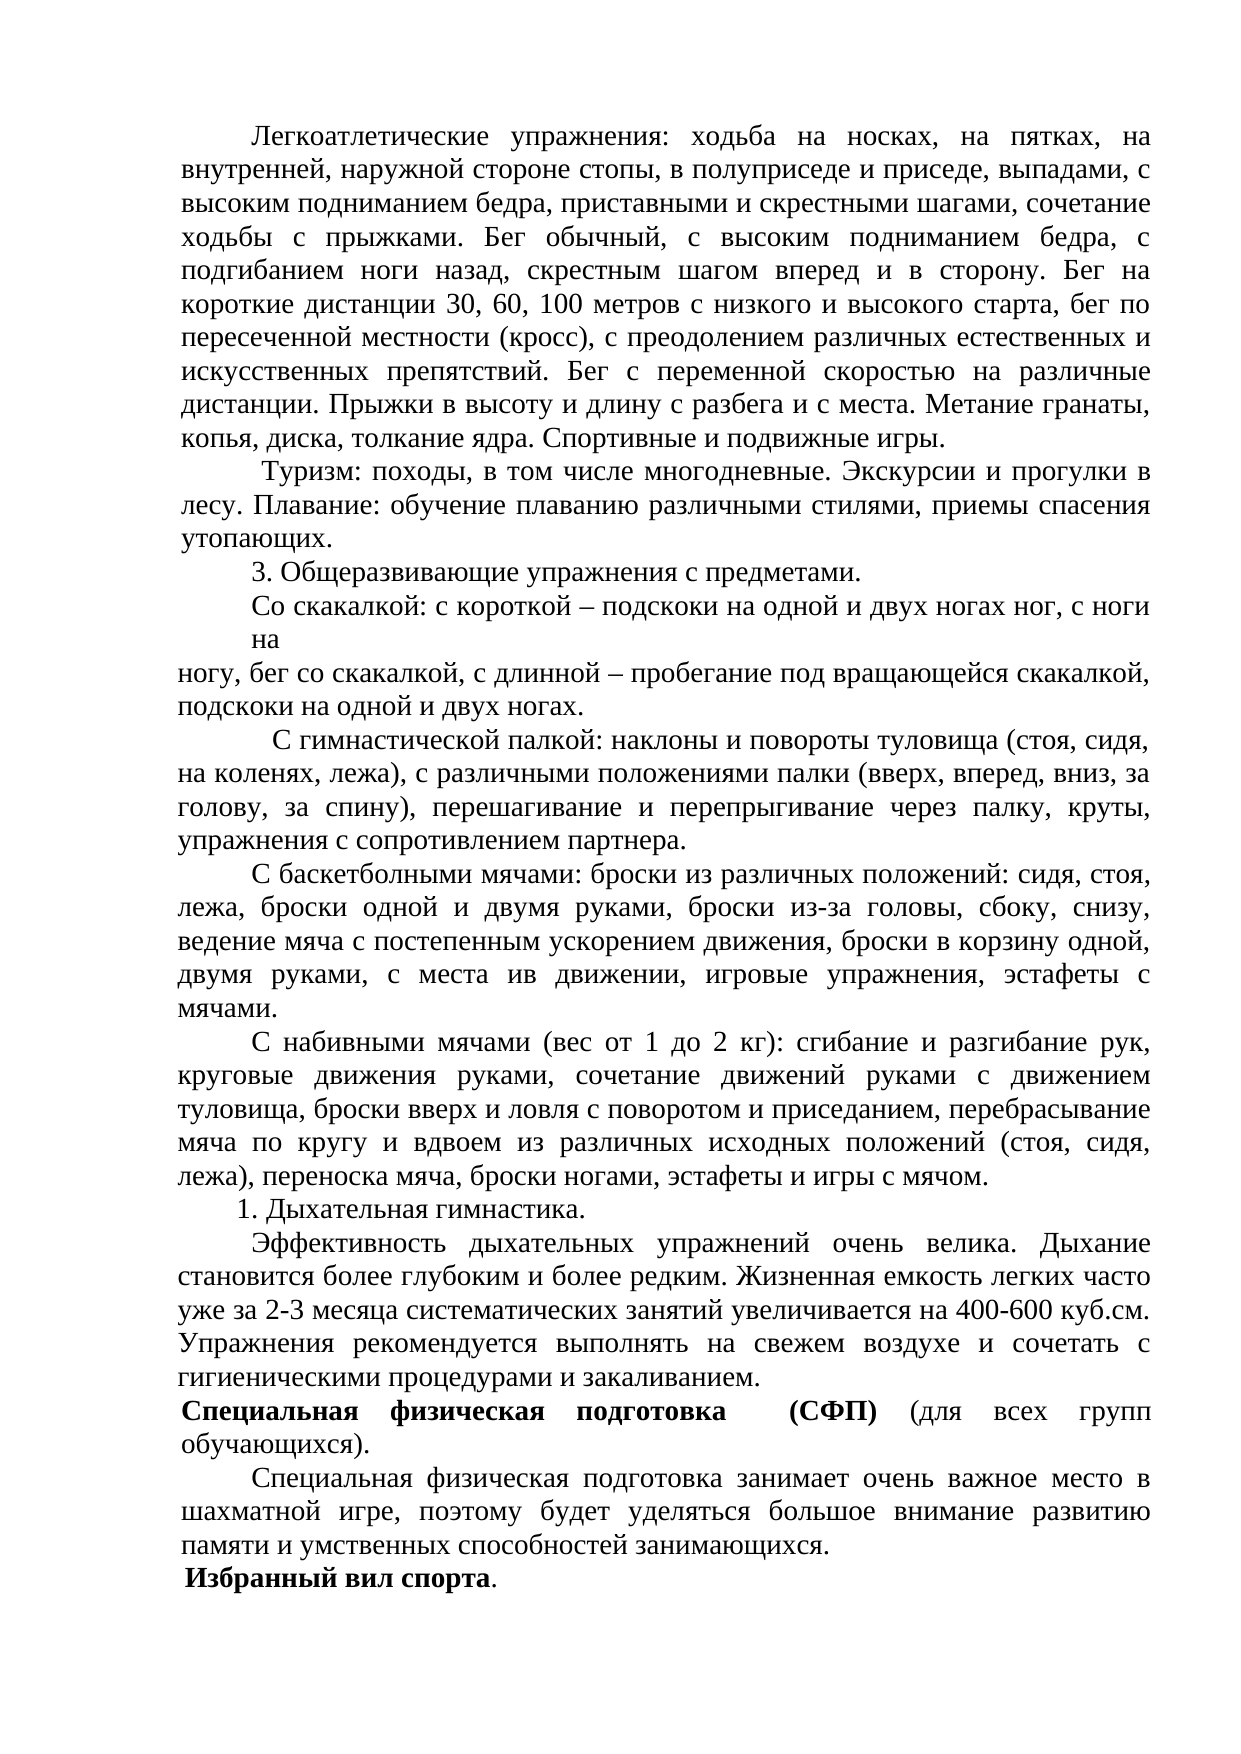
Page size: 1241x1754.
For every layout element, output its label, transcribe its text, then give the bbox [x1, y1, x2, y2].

text Избранный вил спорта. [177, 1560, 1152, 1594]
text Специальная физическая подготовка занимает очень важное место в шахматной игре, поэтому будет уделяться большое внимание развитию памяти и умственных способностей занимающихся. [181, 1460, 1152, 1560]
text Специальная физическая подготовка (СФП) (для всех групп обучающихся). [181, 1393, 1152, 1460]
text 3. Общеразвивающие упражнения с предметами. [181, 554, 1152, 588]
text С набивными мячами (вес от 1 до 2 кг): сгибание и разгибание рук, круговые движения руками, сочетание движений руками с движением туловища, броски вверх и ловля с поворотом и приседанием, перебрасывание мяча по кругу и вдвоем из различных исходных положений (стоя, сидя, лежа), переноска мяча, броски ногами, эстафеты и игры с мячом. [177, 1024, 1152, 1191]
text Легкоатлетические упражнения: ходьба на носках, на пятках, на внутренней, наружной стороне стопы, в полуприседе и приседе, выпадами, с высоким подниманием бедра, приставными и скрестными шагами, сочетание ходьбы с прыжками. Бег обычный, с высоким подниманием бедра, с подгибанием ноги назад, скрестным шагом вперед и в сторону. Бег на короткие дистанции 30, 60, 100 метров с низкого и высокого старта, бег по пересеченной местности (кросс), с преодолением различных естественных и искусственных препятствий. Бег с переменной скоростью на различные дистанции. Прыжки в высоту и длину с разбега и с места. Метание гранаты, копья, диска, толкание ядра. Спортивные и подвижные игры. [181, 118, 1152, 453]
text ногу, бег со скакалкой, с длинной – пробегание под вращающейся скакалкой, подскоки на одной и двух ногах. [177, 655, 1152, 722]
text С гимнастической палкой: наклоны и повороты туловища (стоя, сидя, на коленях, лежа), с различными положениями палки (вверх, вперед, вниз, за голову, за спину), перешагивание и перепрыгивание через палку, круты, упражнения с сопротивлением партнера. [177, 722, 1152, 856]
text Эффективность дыхательных упражнений очень велика. Дыхание становится более глубоким и более редким. Жизненная емкость легких часто уже за 2-3 месяца систематических занятий увеличивается на 400-600 куб.см. Упражнения рекомендуется выполнять на свежем воздухе и сочетать с гигиеническими процедурами и закаливанием. [177, 1225, 1152, 1393]
text Туризм: походы, в том числе многодневные. Экскурсии и прогулки в лесу. Плавание: обучение плаванию различными стилями, приемы спасения утопающих. [181, 453, 1152, 554]
list Дыхательная гимнастика. [236, 1191, 1152, 1225]
text С баскетболными мячами: броски из различных положений: сидя, стоя, лежа, броски одной и двумя руками, броски из-за головы, сбоку, снизу, ведение мяча с постепенным ускорением движения, броски в корзину одной, двумя руками, с места ив движении, игровые упражнения, эстафеты с мячами. [177, 856, 1152, 1024]
text Со скакалкой: с короткой – подскоки на одной и двух ногах ног, с ноги на [251, 588, 1152, 655]
